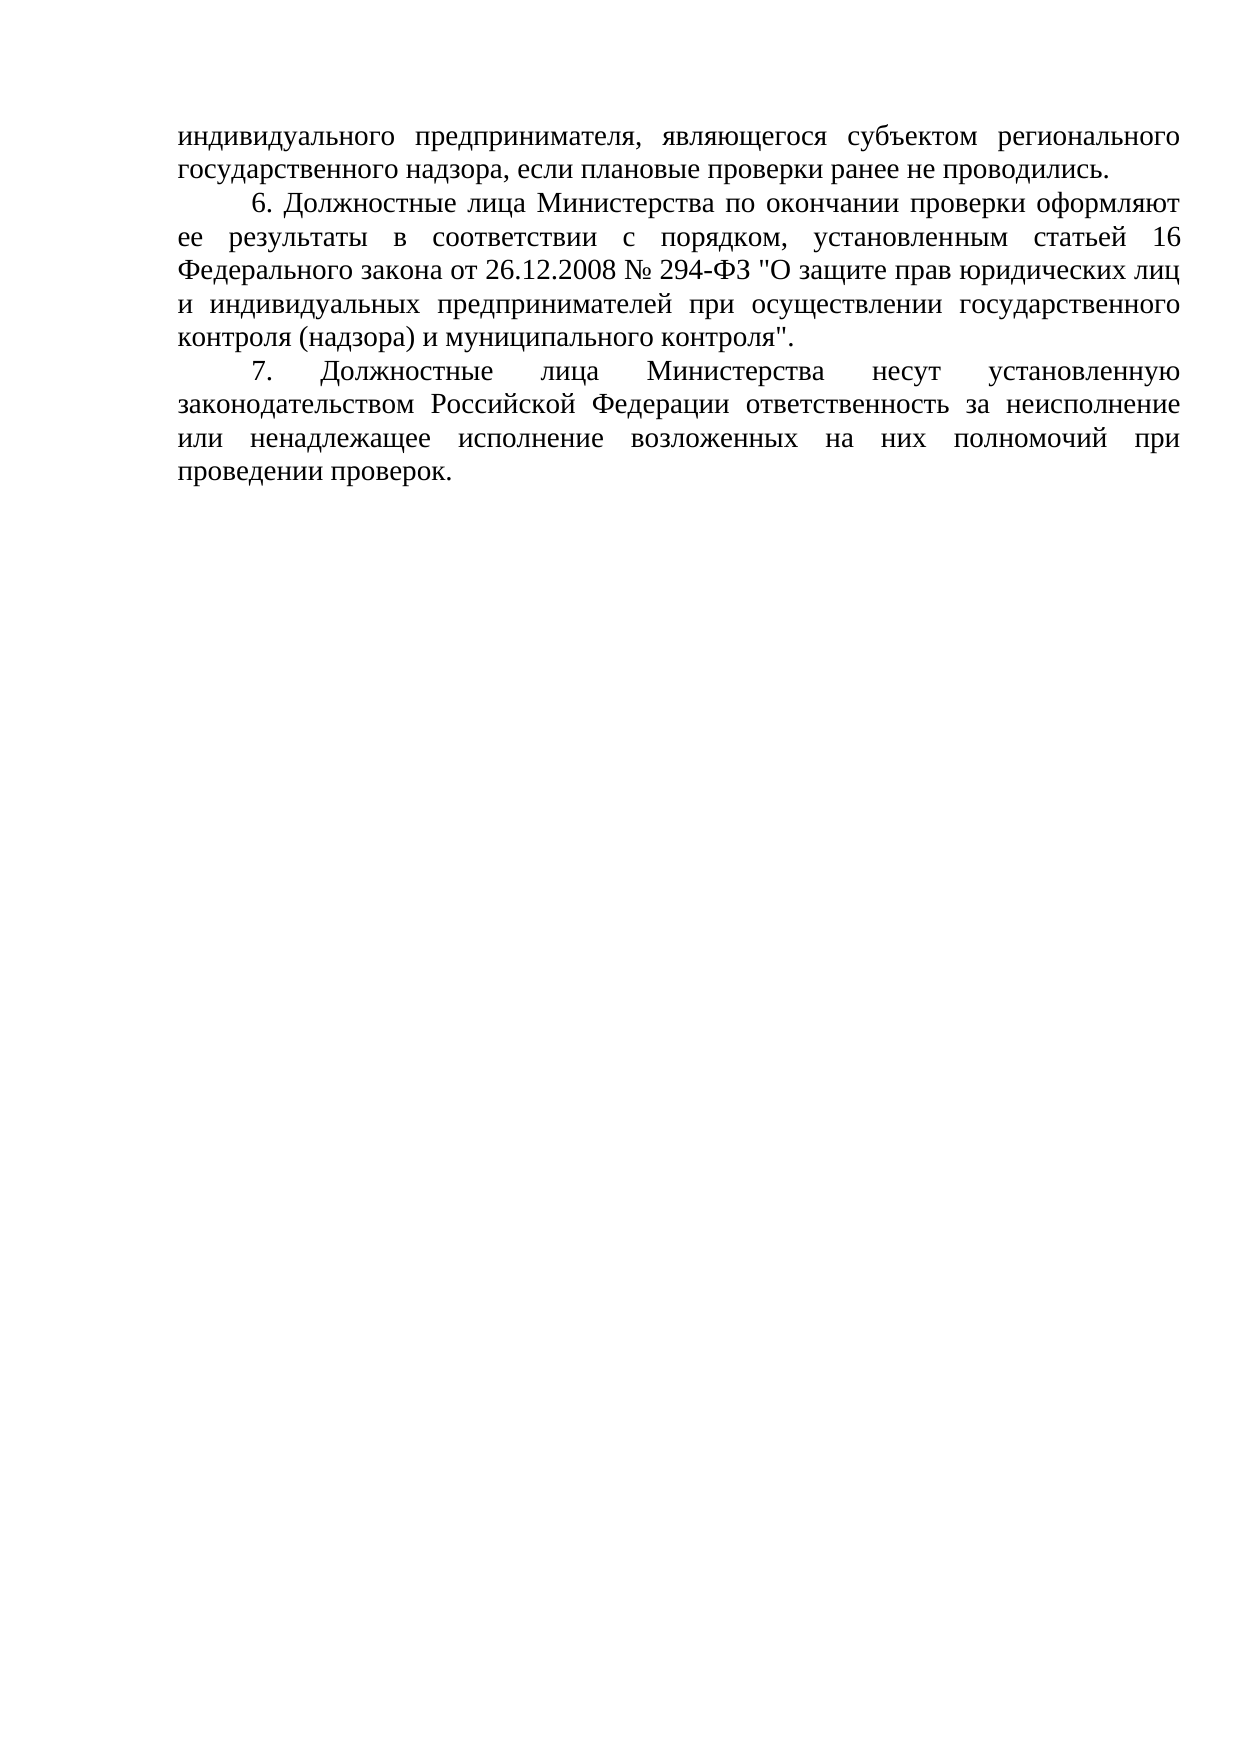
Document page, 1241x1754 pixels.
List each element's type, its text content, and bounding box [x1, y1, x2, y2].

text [177, 118, 1181, 185]
text 7. Должностные лица Министерства несут установленную законодательством Российской Федерации ответственность за неисполнение или ненадлежащее исполнение возложенных на них полномочий при проведении проверок. [177, 353, 1181, 487]
text 6. Должностные лица Министерства по окончании проверки оформляют ее результаты в соответствии с порядком, установленным статьей 16 Федерального закона от 26.12.2008 № 294-ФЗ "О защите прав юридических лиц и индивидуальных предпринимателей при осуществлении государственного контроля (надзора) и муниципального контроля". [177, 185, 1181, 353]
